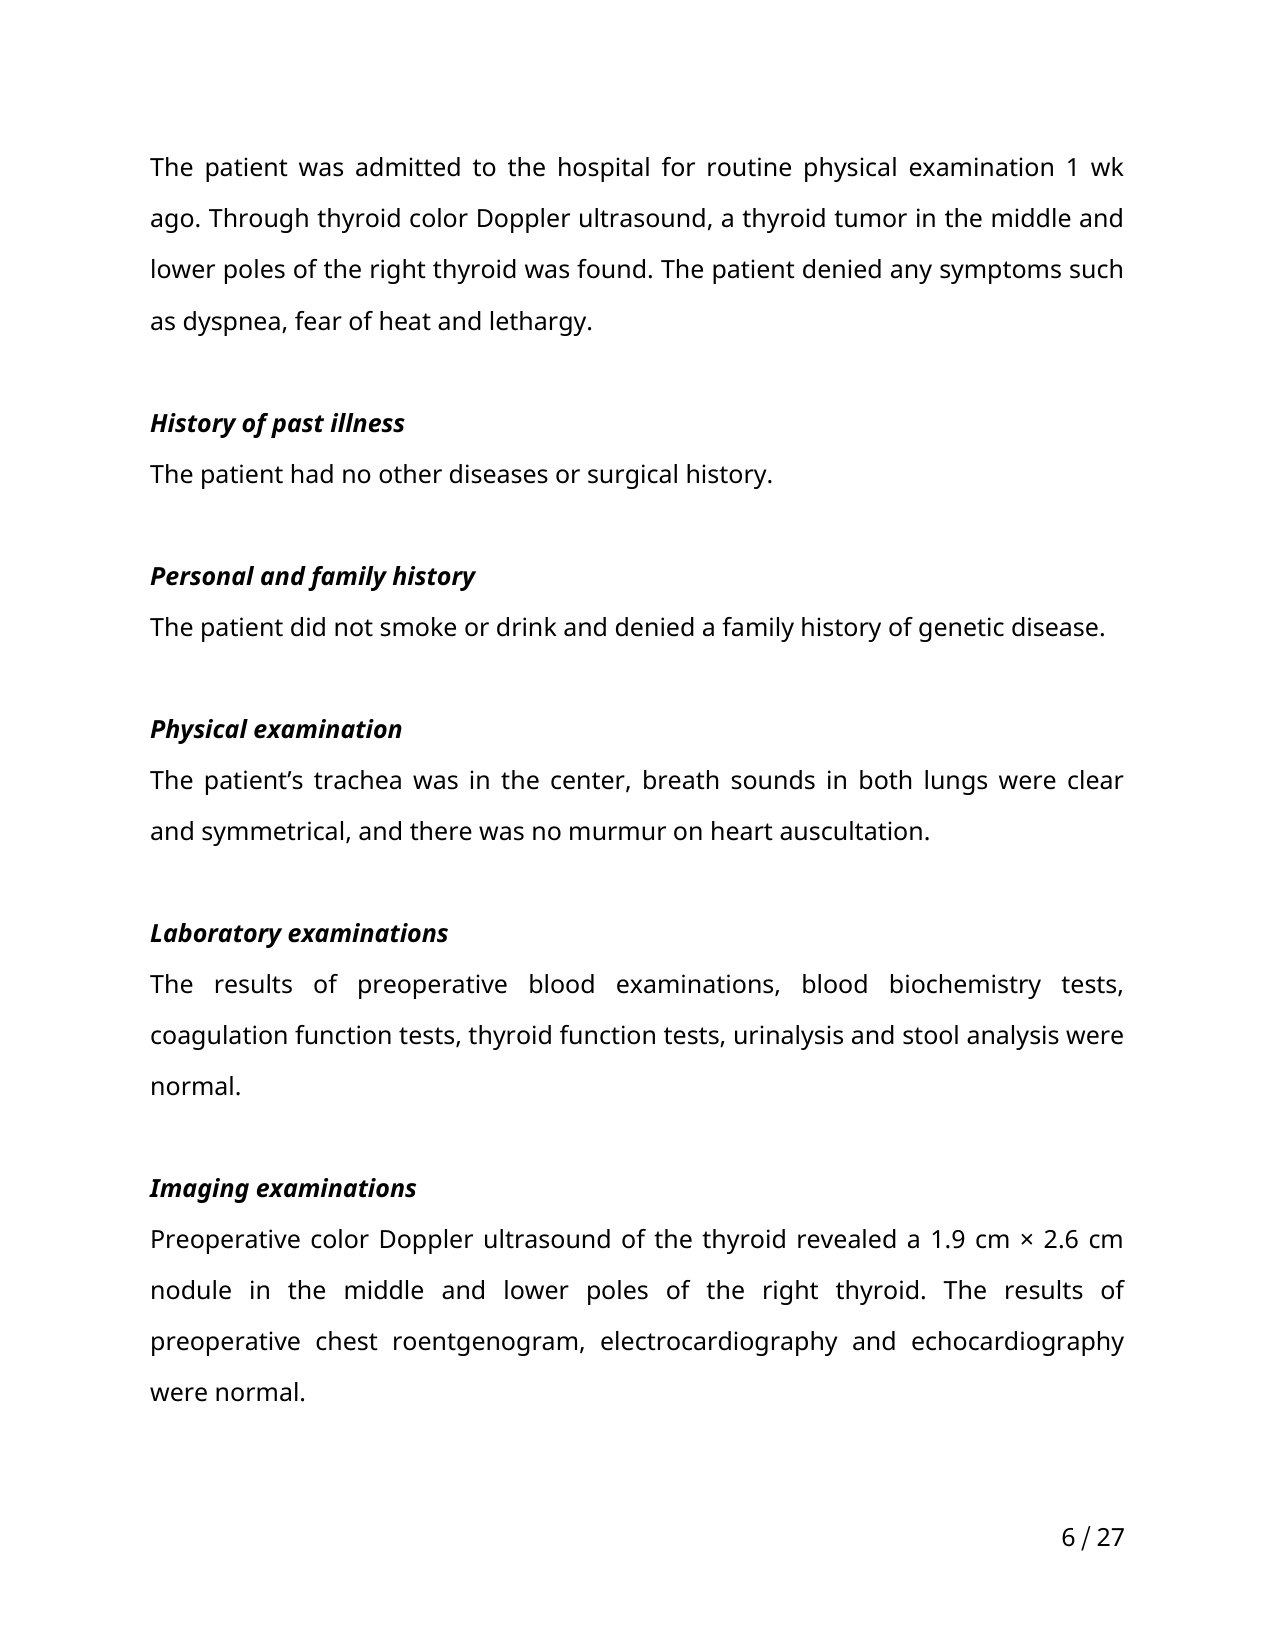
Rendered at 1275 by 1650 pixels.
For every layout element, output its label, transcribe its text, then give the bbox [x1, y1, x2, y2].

text The patient’s trachea was in the center, breath sounds in both lungs were clear and symmetrical, and there was no murmur on heart auscultation. [150, 762, 1125, 848]
text Imaging examinations [150, 1171, 1125, 1205]
text The patient was admitted to the hospital for routine physical examination 1 wk ago. Through thyroid color Doppler ultrasound, a thyroid tumor in the middle and lower poles of the right thyroid was found. The patient denied any symptoms such as dyspnea, fear of heat and lethargy. [150, 150, 1125, 337]
text The results of preoperative blood examinations, blood biochemistry tests, coagulation function tests, thyroid function tests, urinalysis and stool analysis were normal. [150, 967, 1125, 1103]
text The patient did not smoke or drink and denied a family history of genetic disease. [150, 609, 1125, 643]
text Laboratory examinations [150, 916, 1125, 950]
text The patient had no other diseases or surgical history. [150, 456, 1125, 490]
text Personal and family history [150, 558, 1125, 592]
text History of past illness [150, 405, 1125, 439]
text Preoperative color Doppler ultrasound of the thyroid revealed a 1.9 cm × 2.6 cm nodule in the middle and lower poles of the right thyroid. The results of preoperative chest roentgenogram, electrocardiography and echocardiography were normal. [150, 1222, 1125, 1409]
text Physical examination [150, 711, 1125, 746]
